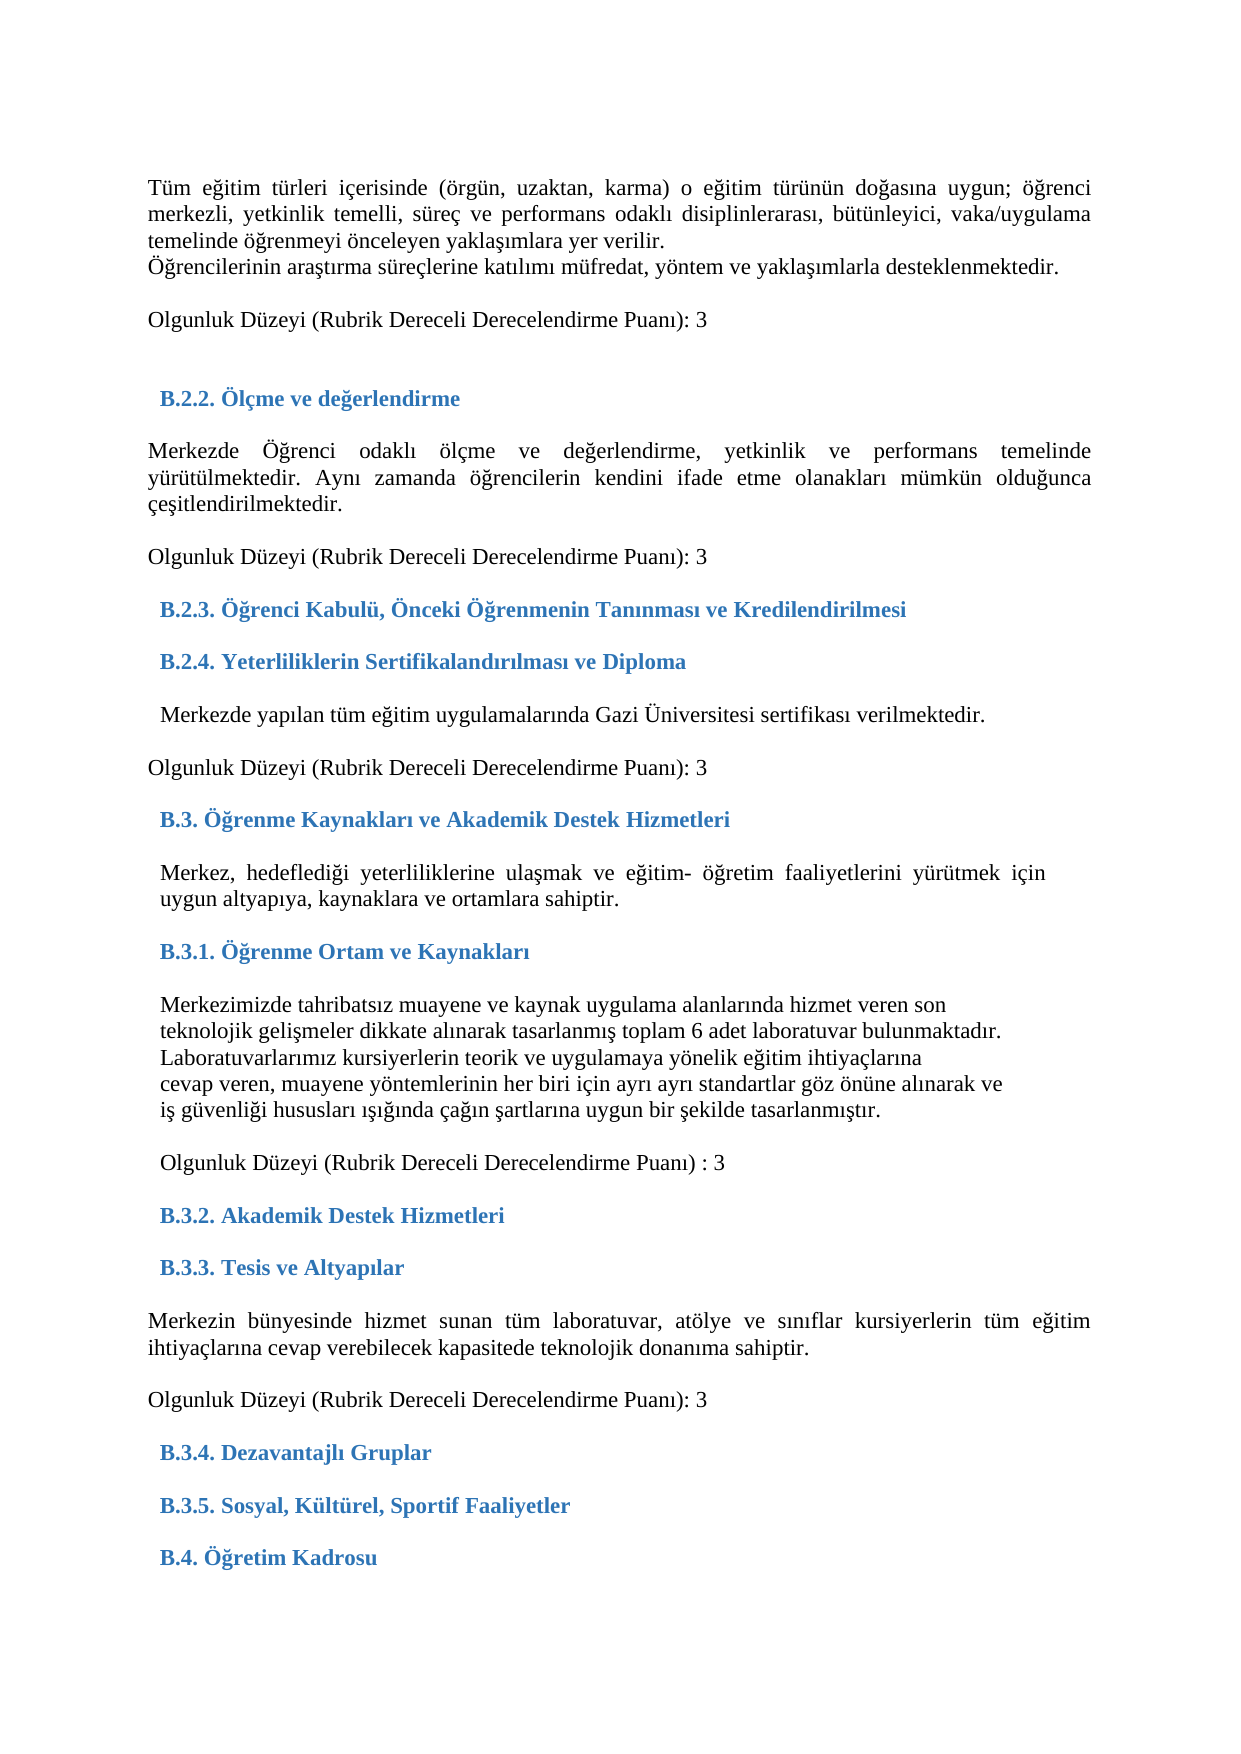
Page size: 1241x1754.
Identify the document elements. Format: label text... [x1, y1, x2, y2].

subtitle Sosyal, Kültürel, Sportif Faaliyetler [159, 1492, 1093, 1518]
text Olgunluk Düzeyi (Rubrik Dereceli Derecelendirme Puanı): 3 [148, 754, 1093, 780]
subtitle Ölçme ve değerlendirme [159, 385, 1093, 411]
text Olgunluk Düzeyi (Rubrik Dereceli Derecelendirme Puanı) : 3 [160, 1149, 1047, 1175]
subtitle Öğrenme Kaynakları ve Akademik Destek Hizmetleri [159, 806, 1093, 833]
subtitle Yeterliliklerin Sertifikalandırılması ve Diploma [159, 648, 1093, 675]
text Olgunluk Düzeyi (Rubrik Dereceli Derecelendirme Puanı): 3 [148, 1386, 1093, 1413]
subtitle Öğrenme Ortam ve Kaynakları [159, 938, 1093, 964]
text iş güvenliği hususları ışığında çağın şartlarına uygun bir şekilde tasarlanmıştır. [160, 1096, 1047, 1123]
text Tüm eğitim türleri içerisinde (örgün, uzaktan, karma) o eğitim türünün doğasına uygun; öğrenci merkezli, yetkinlik temelli, süreç ve performans odaklı disiplinlerarası, bütünleyici, vaka/uygulama temelinde öğrenmeyi önceleyen yaklaşımlara yer verilir. [148, 174, 1093, 253]
subtitle Akademik Destek Hizmetleri [159, 1202, 1093, 1228]
subtitle Tesis ve Altyapılar [159, 1254, 1093, 1281]
text Merkezimizde tahribatsız muayene ve kaynak uygulama alanlarında hizmet veren son [160, 991, 1047, 1017]
text Laboratuvarlarımız kursiyerlerin teorik ve uygulamaya yönelik eğitim ihtiyaçlarına [160, 1044, 1047, 1070]
text Merkezde Öğrenci odaklı ölçme ve değerlendirme, yetkinlik ve performans temelinde yürütülmektedir. Aynı zamanda öğrencilerin kendini ifade etme olanakları mümkün olduğunca çeşitlendirilmektedir. [148, 437, 1093, 517]
subtitle Öğrenci Kabulü, Önceki Öğrenmenin Tanınması ve Kredilendirilmesi [159, 596, 1093, 622]
subtitle Dezavantajlı Gruplar [159, 1439, 1093, 1465]
text Merkezin bünyesinde hizmet sunan tüm laboratuvar, atölye ve sınıflar kursiyerlerin tüm eğitim ihtiyaçlarına cevap verebilecek kapasitede teknolojik donanıma sahiptir. [148, 1307, 1093, 1360]
text Merkezde yapılan tüm eğitim uygulamalarında Gazi Üniversitesi sertifikası verilmektedir. [160, 701, 1093, 727]
subtitle Öğretim Kadrosu [159, 1544, 1093, 1571]
text teknolojik gelişmeler dikkate alınarak tasarlanmış toplam 6 adet laboratuvar bulunmaktadır. [160, 1017, 1047, 1044]
text cevap veren, muayene yöntemlerinin her biri için ayrı ayrı standartlar göz önüne alınarak ve [160, 1070, 1047, 1096]
text Olgunluk Düzeyi (Rubrik Dereceli Derecelendirme Puanı): 3 [148, 543, 1093, 569]
text Öğrencilerinin araştırma süreçlerine katılımı müfredat, yöntem ve yaklaşımlarla desteklenmektedir. [148, 253, 1093, 279]
text Merkez, hedeflediği yeterliliklerine ulaşmak ve eğitim- öğretim faaliyetlerini yürütmek için uygun altyapıya, kaynaklara ve ortamlara sahiptir. [160, 859, 1047, 912]
text Olgunluk Düzeyi (Rubrik Dereceli Derecelendirme Puanı): 3 [148, 306, 1093, 332]
